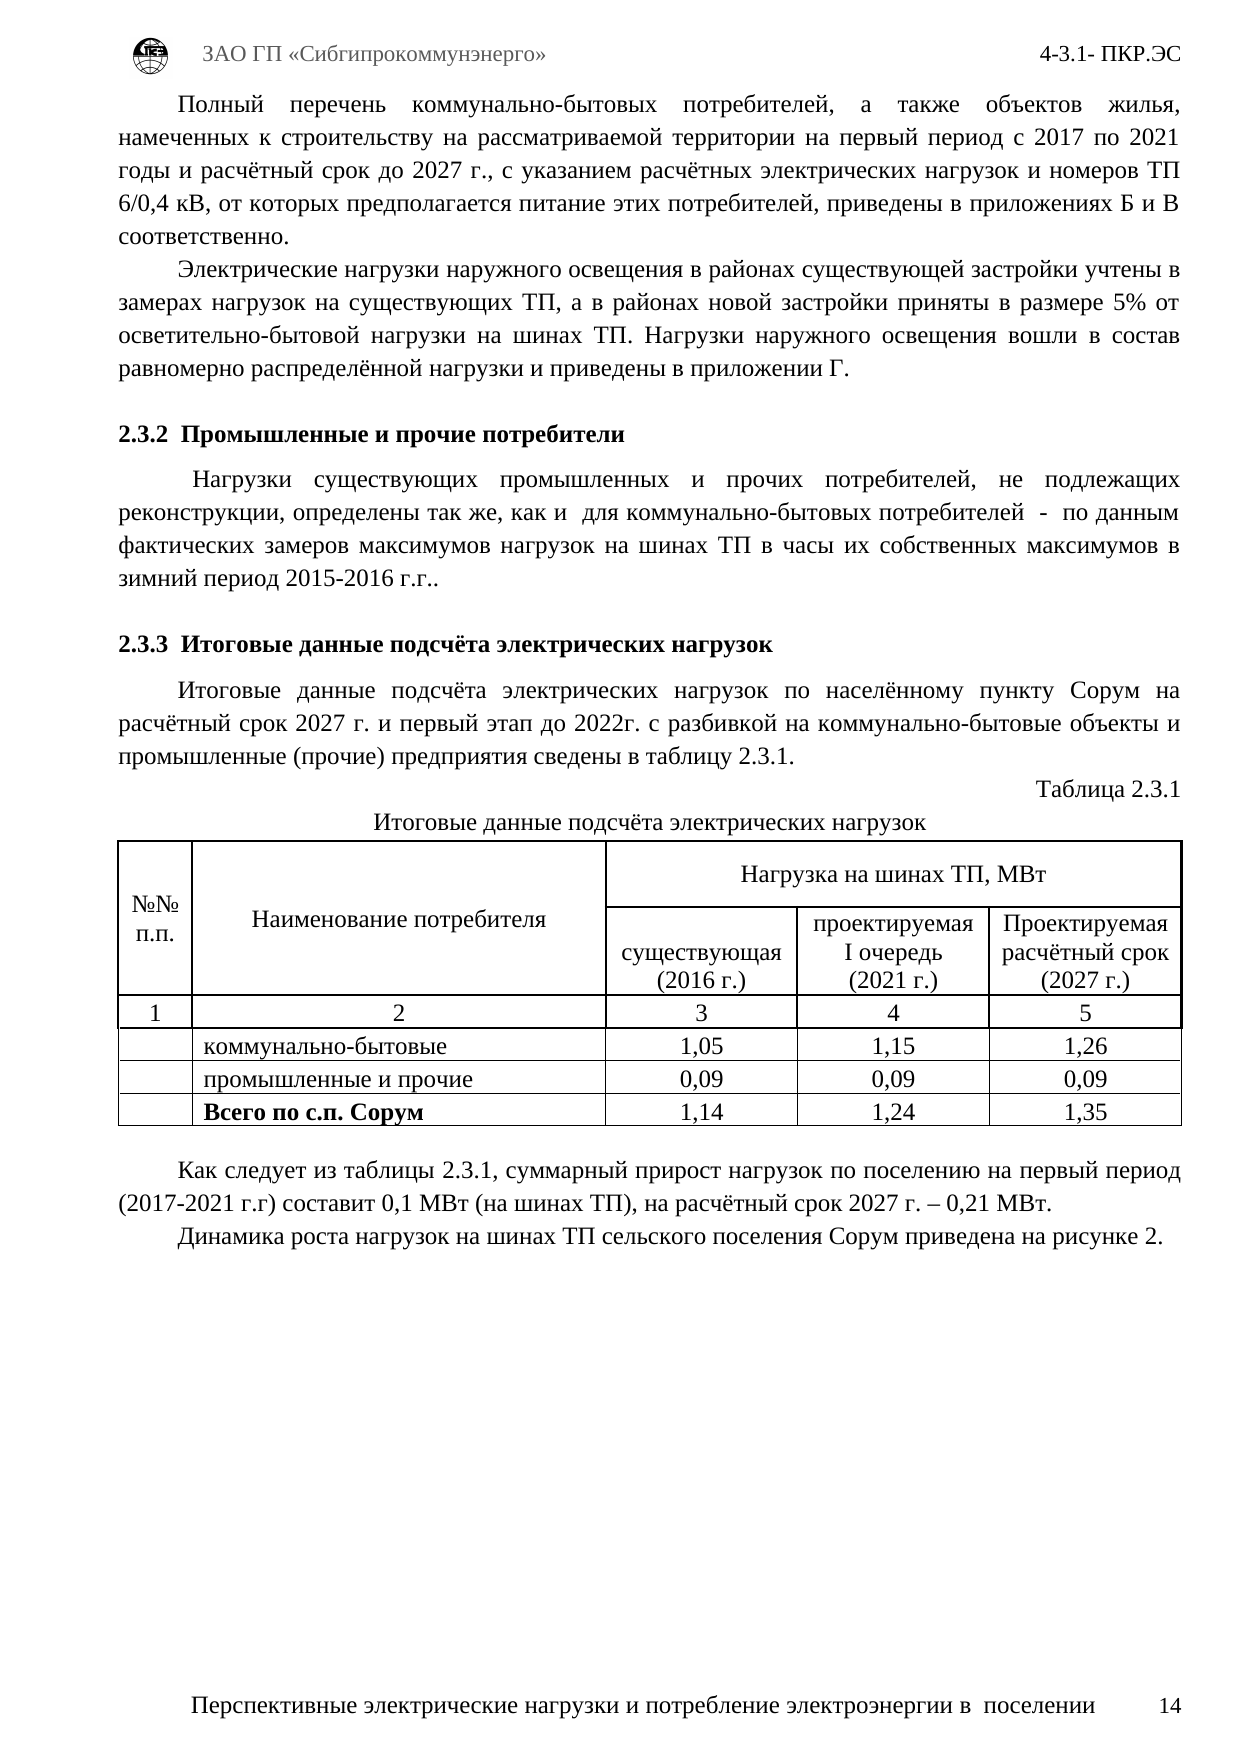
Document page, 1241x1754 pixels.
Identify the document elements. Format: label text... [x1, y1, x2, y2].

text Полный перечень коммунально-бытовых потребителей, а также объектов жилья, намеченных к строительству на рассматриваемой территории на первый период с 2017 по 2021 годы и расчётный срок до 2027 г., с указанием расчётных электрических нагрузок и номеров ТП 6/0,4 кВ, от которых предполагается питание этих потребителей, приведены в приложениях Б и В соответственно. [118, 89, 1181, 249]
table_header Нагрузка на шинах ТП, МВт [607, 842, 1180, 906]
table_cell 1,24 [798, 1094, 989, 1125]
text Нагрузки существующих промышленных и прочих потребителей, не подлежащих реконструкции, определены так же, как и для коммунально-бытовых потребителей - по данным фактических замеров максимумов нагрузок на шинах ТП в часы их собственных максимумов в зимний период 2015-2016 г.г.. [118, 464, 1181, 592]
table_cell [119, 1028, 192, 1060]
table_cell 1,26 [990, 1029, 1181, 1060]
table_cell 1,14 [606, 1094, 797, 1125]
subtitle 2.3.3 Итоговые данные подсчёта электрических нагрузок [118, 629, 1181, 658]
table_cell 4 [798, 996, 988, 1027]
table_cell проектируемая I очередь (2021 г.) [798, 908, 988, 994]
table_header Наименование потребителя [193, 842, 605, 994]
table_cell 2 [193, 996, 605, 1027]
table_cell существующая (2016 г.) [607, 908, 796, 994]
table_cell [119, 1061, 192, 1092]
text Как следует из таблицы 2.3.1, суммарный прирост нагрузок по поселению на первый период (2017-2021 г.г) составит 0,1 МВт (на шинах ТП), на расчётный срок 2027 г. – 0,21 МВт. [118, 1155, 1181, 1217]
table_cell коммунально-бытовые [193, 1029, 605, 1060]
text Таблица 2.3.1 [118, 774, 1181, 803]
table_cell 1,35 [990, 1093, 1181, 1125]
table_cell 1,05 [606, 1029, 797, 1060]
text Электрические нагрузки наружного освещения в районах существующей застройки учтены в замерах нагрузок на существующих ТП, а в районах новой застройки приняты в размере 5% от осветительно-бытовой нагрузки на шинах ТП. Нагрузки наружного освещения вошли в состав равномерно распределённой нагрузки и приведены в приложении Г. [118, 254, 1181, 382]
table_header №№ п.п. [119, 842, 191, 994]
table_cell 1,15 [798, 1029, 989, 1060]
table_cell 5 [990, 996, 1180, 1027]
text Динамика роста нагрузок на шинах ТП сельского поселения Сорум приведена на рисунке 2. [118, 1221, 1181, 1250]
subtitle 2.3.2 Промышленные и прочие потребители [118, 419, 1181, 448]
text Итоговые данные подсчёта электрических нагрузок по населённому пункту Сорум на расчётный срок 2027 г. и первый этап до 2022г. с разбивкой на коммунально-бытовые объекты и промышленные (прочие) предприятия сведены в таблицу 2.3.1. [118, 675, 1181, 770]
table_cell 1 [119, 996, 191, 1027]
table_cell Всего по с.п. Сорум [193, 1094, 605, 1125]
text Итоговые данные подсчёта электрических нагрузок [118, 807, 1181, 836]
table_cell 3 [607, 996, 796, 1027]
table_cell 0,09 [798, 1061, 989, 1092]
table_cell 0,09 [990, 1060, 1181, 1092]
table_cell 0,09 [606, 1061, 797, 1092]
table_cell [119, 1094, 192, 1125]
table_cell промышленные и прочие [193, 1061, 605, 1092]
table_cell Проектируемая расчётный срок (2027 г.) [990, 908, 1180, 994]
